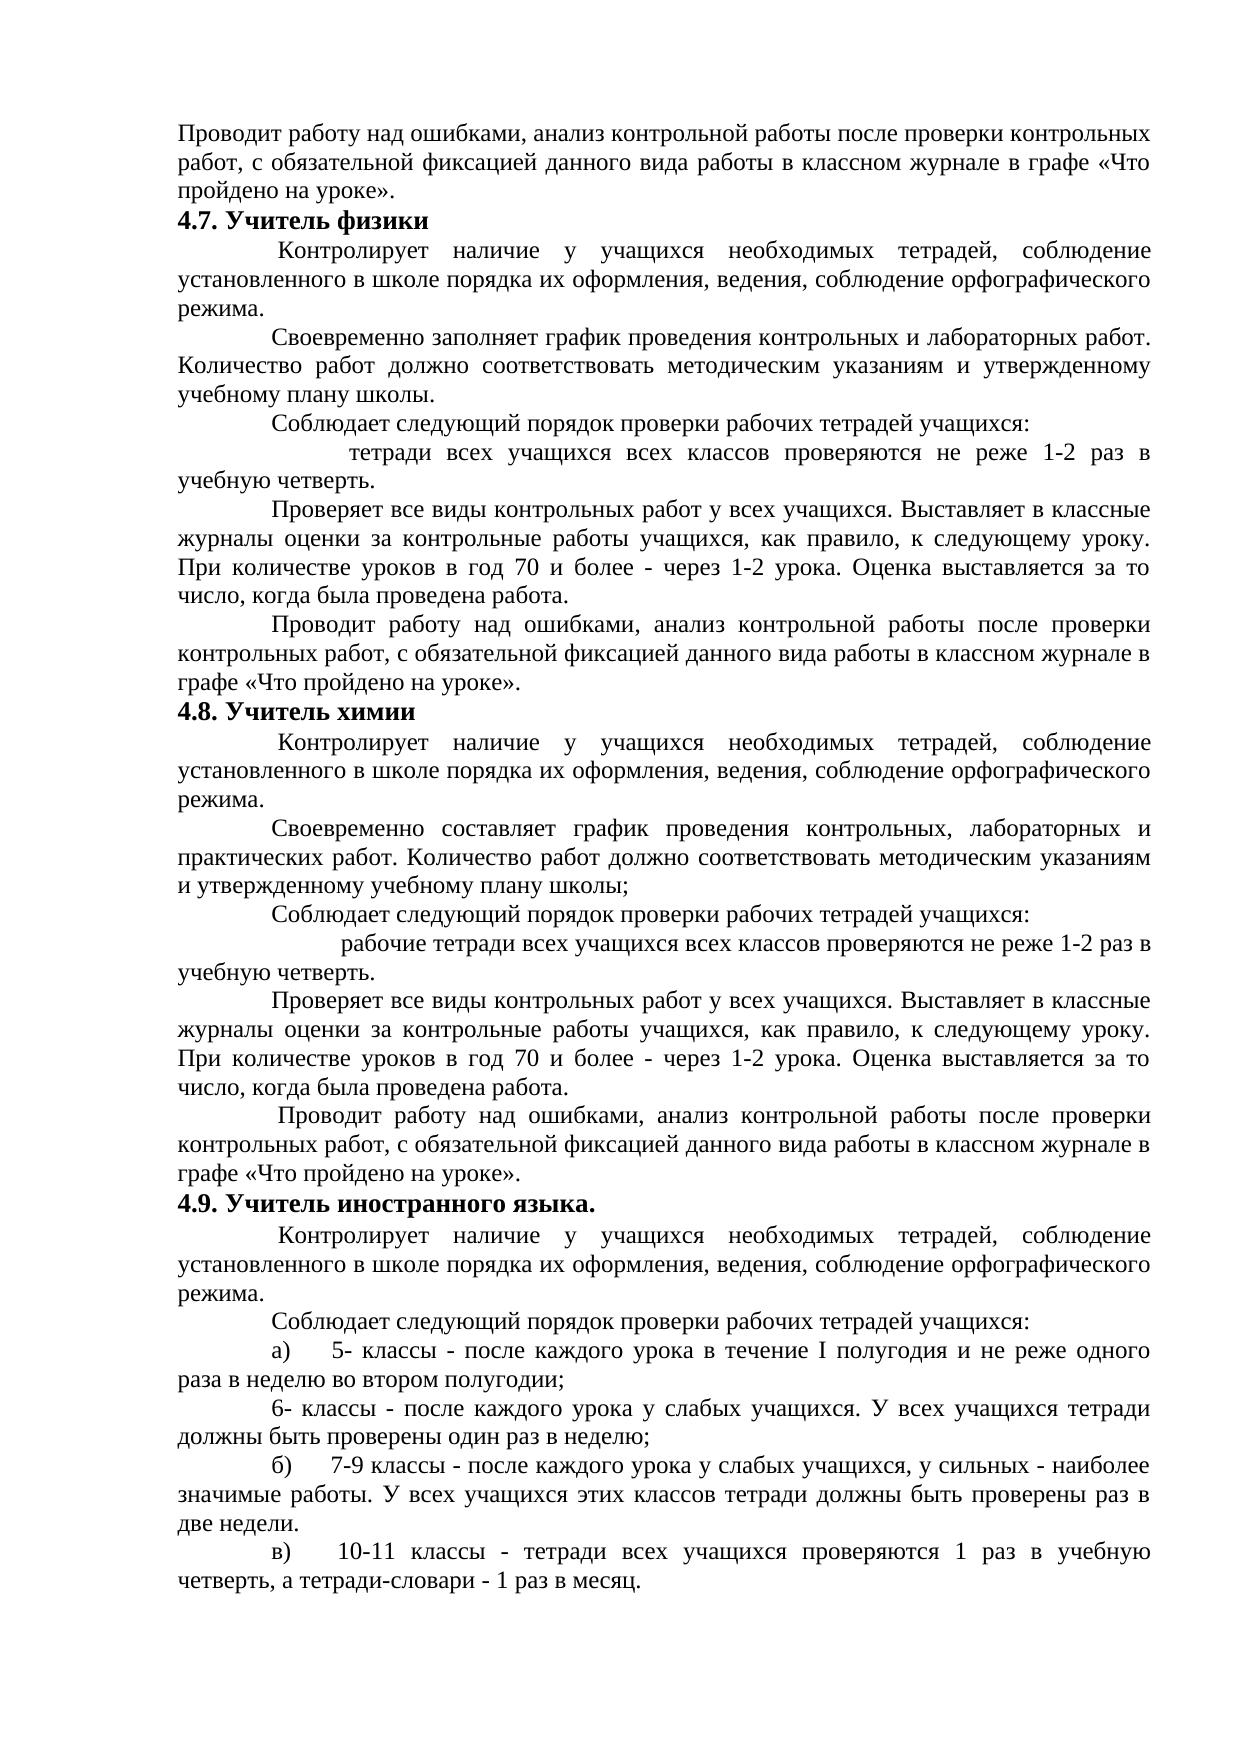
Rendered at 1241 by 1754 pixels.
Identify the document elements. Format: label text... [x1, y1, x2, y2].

text Контролирует наличие у учащихся необходимых тетрадей, соблюдение установленного в школе порядка их оформления, ведения, соблюдение орфографического режима. [177, 1218, 1152, 1306]
text Контролирует наличие у учащихся необходимых тетрадей, соблюдение установленного в школе порядка их оформления, ведения, соблюдение орфографического режима. [177, 236, 1152, 322]
text 6- классы - после каждого урока у слабых учащихся. У всех учащихся тетради должны быть проверены один раз в неделю; [177, 1393, 1152, 1450]
text Своевременно составляет график проведения контрольных, лабораторных и практических работ. Количество работ должно соответствовать методическим указаниям и утвержденному учебному плану школы; [177, 813, 1152, 899]
text в) 10-11 классы - тетради всех учащихся проверяются 1 раз в учебную четверть, а тетради-словари - 1 раз в месяц. [177, 1536, 1152, 1594]
text Контролирует наличие у учащихся необходимых тетрадей, соблюдение установленного в школе порядка их оформления, ведения, соблюдение орфографического режима. [177, 727, 1152, 813]
text Проверяет все виды контрольных работ у всех учащихся. Выставляет в классные журналы оценки за контрольные работы учащихся, как правило, к следующему уроку. При количестве уроков в год 70 и более - через 1-2 урока. Оценка выставляется за то число, когда была проведена работа. [177, 985, 1152, 1100]
text Проводит работу над ошибками, анализ контрольной работы после проверки контрольных работ, с обязательной фиксацией данного вида работы в классном журнале в графе «Что пройдено на уроке». [177, 118, 1152, 204]
text 4.9. Учитель иностранного языка. [177, 1187, 1152, 1218]
text Соблюдает следующий порядок проверки рабочих тетрадей учащихся: [177, 408, 1152, 437]
text а) 5- классы - после каждого урока в течение I полугодия и не реже одного раза в неделю во втором полугодии; [177, 1335, 1152, 1393]
text Соблюдает следующий порядок проверки рабочих тетрадей учащихся: [177, 899, 1152, 928]
text Проводит работу над ошибками, анализ контрольной работы после проверки контрольных работ, с обязательной фиксацией данного вида работы в классном журнале в графе «Что пройдено на уроке». [177, 1100, 1152, 1187]
text 4.8. Учитель химии [177, 696, 1152, 727]
text  тетради всех учащихся всех классов проверяются не реже 1-2 раз в учебную четверть. [177, 437, 1152, 494]
text Проверяет все виды контрольных работ у всех учащихся. Выставляет в классные журналы оценки за контрольные работы учащихся, как правило, к следующему уроку. При количестве уроков в год 70 и более - через 1-2 урока. Оценка выставляется за то число, когда была проведена работа. [177, 494, 1152, 609]
text б) 7-9 классы - после каждого урока у слабых учащихся, у сильных - наиболее значимые работы. У всех учащихся этих классов тетради должны быть проверены раз в две недели. [177, 1450, 1152, 1536]
text Соблюдает следующий порядок проверки рабочих тетрадей учащихся: [177, 1306, 1152, 1335]
text  рабочие тетради всех учащихся всех классов проверяются не реже 1-2 раз в учебную четверть. [177, 928, 1152, 985]
text 4.7. Учитель физики [177, 204, 1152, 236]
text Своевременно заполняет график проведения контрольных и лабораторных работ. Количество работ должно соответствовать методическим указаниям и утвержденному учебному плану школы. [177, 322, 1152, 408]
text Проводит работу над ошибками, анализ контрольной работы после проверки контрольных работ, с обязательной фиксацией данного вида работы в классном журнале в графе «Что пройдено на уроке». [177, 609, 1152, 696]
